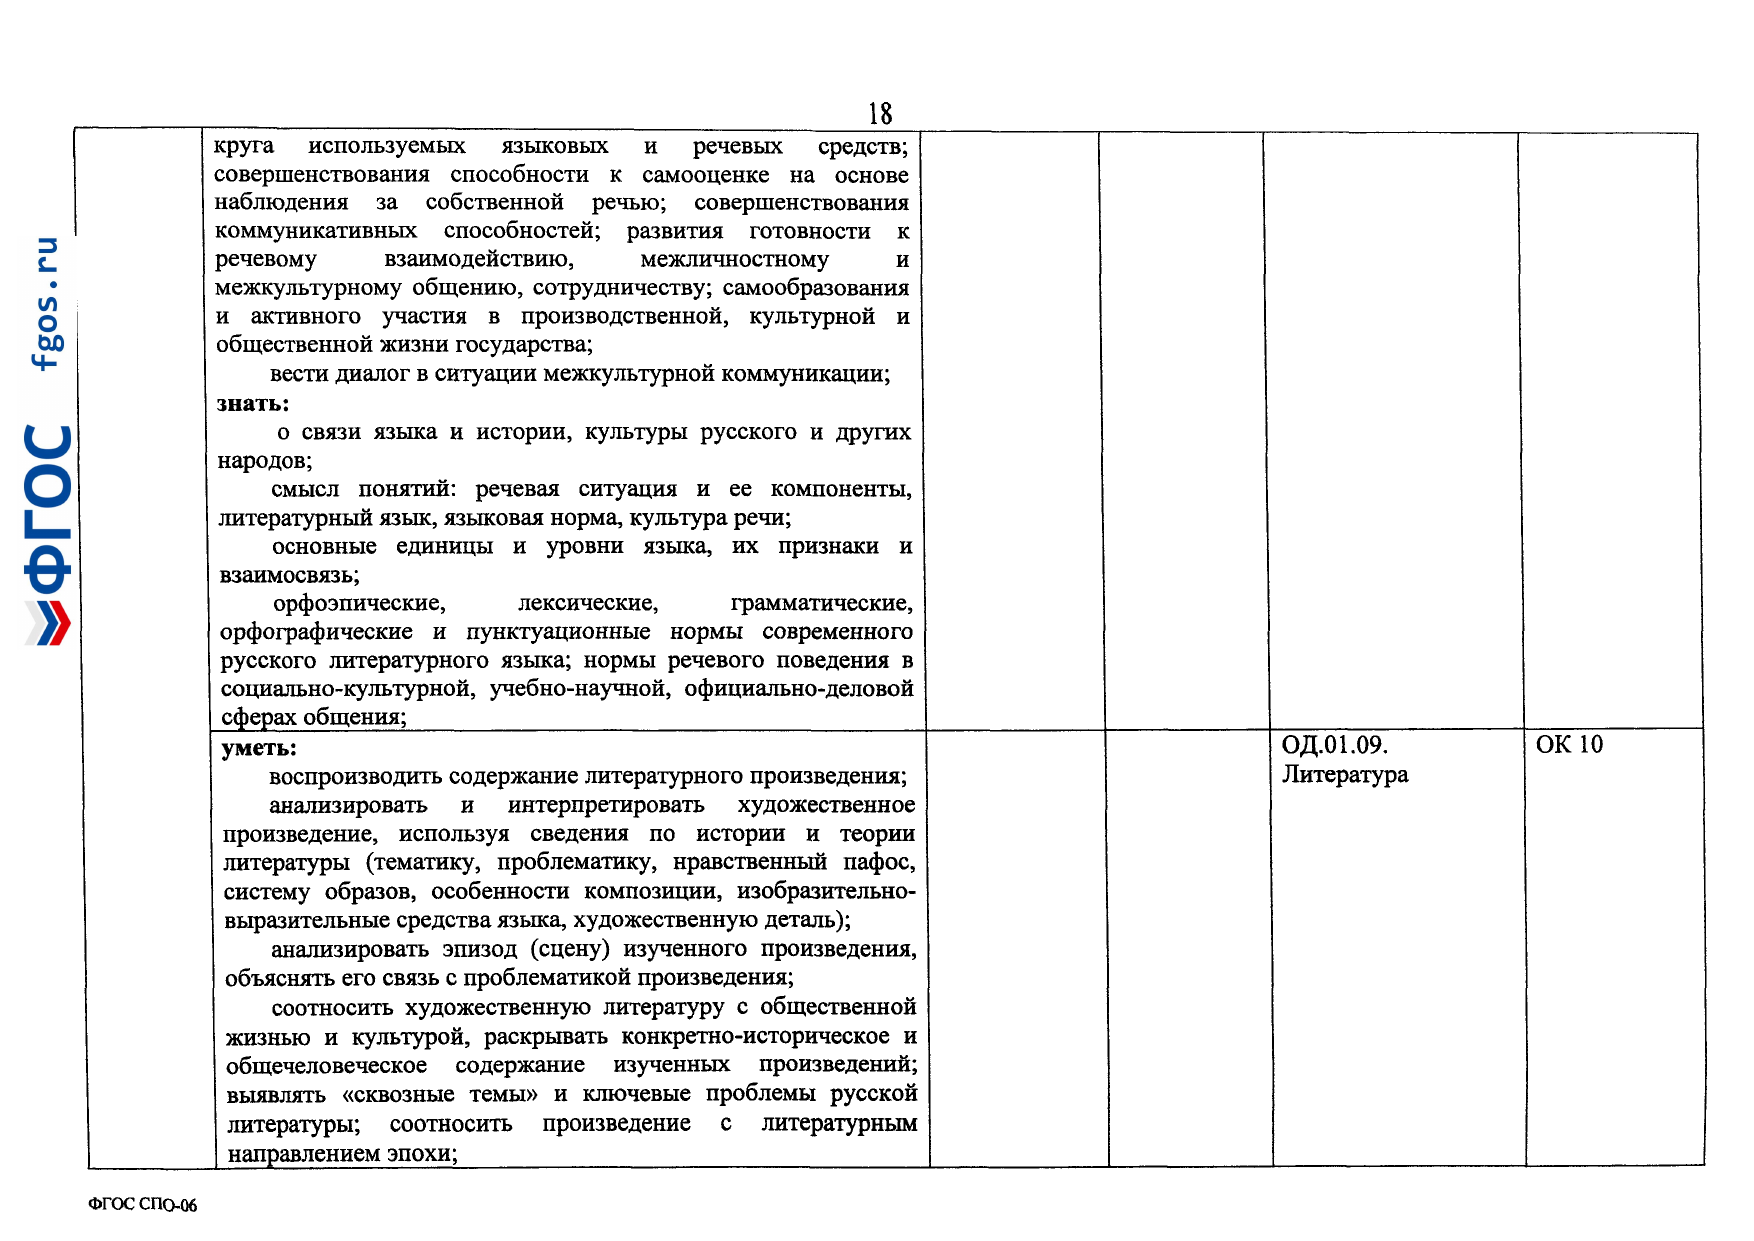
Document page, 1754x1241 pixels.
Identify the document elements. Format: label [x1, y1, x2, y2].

picture [17, 102, 1707, 1212]
